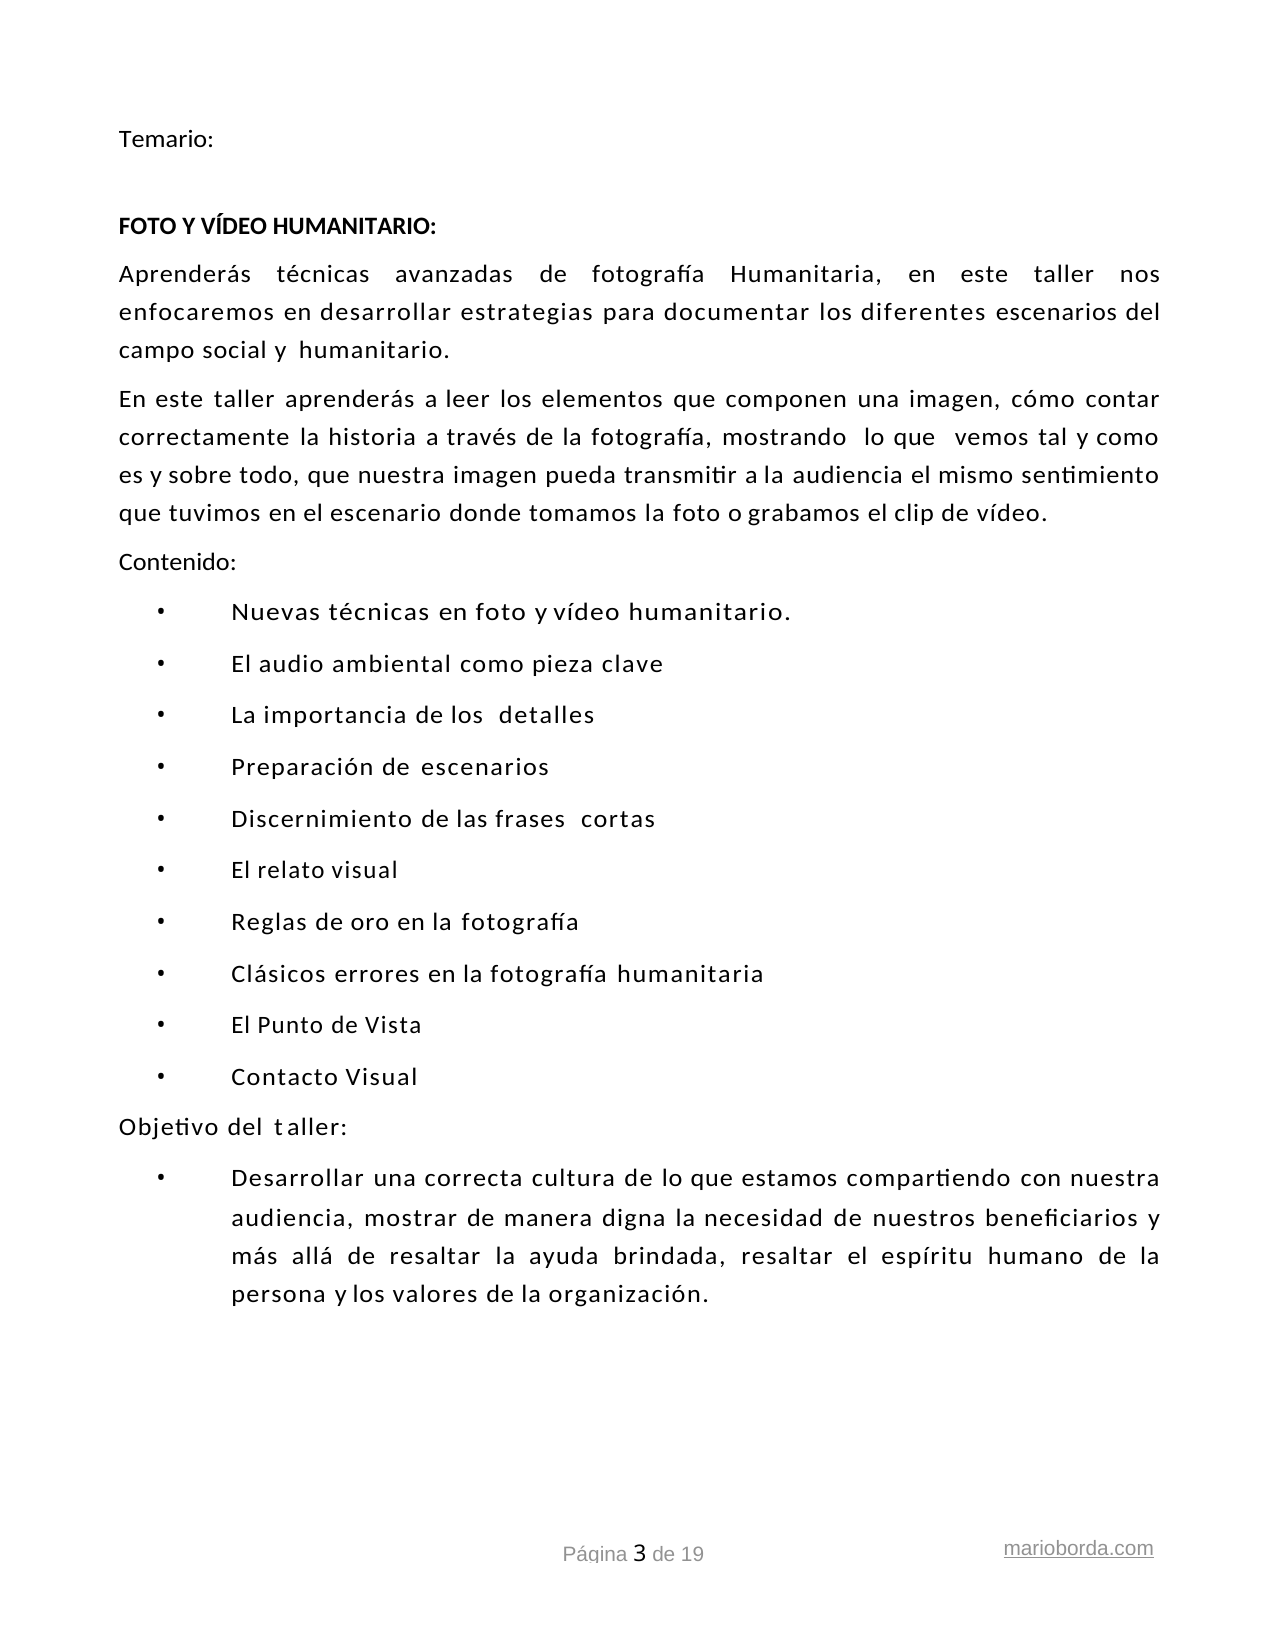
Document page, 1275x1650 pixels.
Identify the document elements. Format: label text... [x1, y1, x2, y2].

subtitle FOTO Y VÍDEO HUMANITARIO: [119, 210, 1187, 240]
list La importancia de los detalles [156, 697, 1187, 731]
list Reglas de oro en la fotografía [156, 904, 1187, 938]
list Discernimiento de las frases cortas [156, 800, 1187, 834]
list Clásicos errores en la fotografía humanitaria [156, 955, 1187, 989]
text Aprenderás técnicas avanzadas de fotografía Humanitaria, en este taller nos enfocaremos en desarrollar estrategias para documentar los diferentes escenarios del campo social y humanitario. [119, 258, 1160, 365]
text Contenido: [119, 546, 1187, 576]
list Contacto Visual Objetivo del taller: [119, 1058, 438, 1142]
list El audio ambiental como pieza clave [156, 646, 1187, 680]
list Nuevas técnicas en foto y vídeo humanitario. [156, 594, 1187, 628]
text Temario: [119, 123, 1187, 153]
text En este taller aprenderás a leer los elementos que componen una imagen, cómo contar correctamente la historia a través de la fotografía, mostrando lo que vemos tal y como es y sobre todo, que nuestra imagen pueda transmitir a la audiencia el mismo sentimiento que tuvimos en el escenario donde tomamos la foto o grabamos el clip de vídeo. [119, 383, 1159, 528]
list Preparación de escenarios [156, 749, 1187, 783]
list Desarrollar una correcta cultura de lo que estamos compartiendo con nuestra audiencia, mostrar de manera digna la necesidad de nuestros beneficiarios y más allá de resaltar la ayuda brindada, resaltar el espíritu humano de la persona y los valores de la organización. [156, 1160, 1160, 1308]
list El Punto de Vista [156, 1007, 1187, 1041]
list El relato visual [156, 852, 1187, 886]
